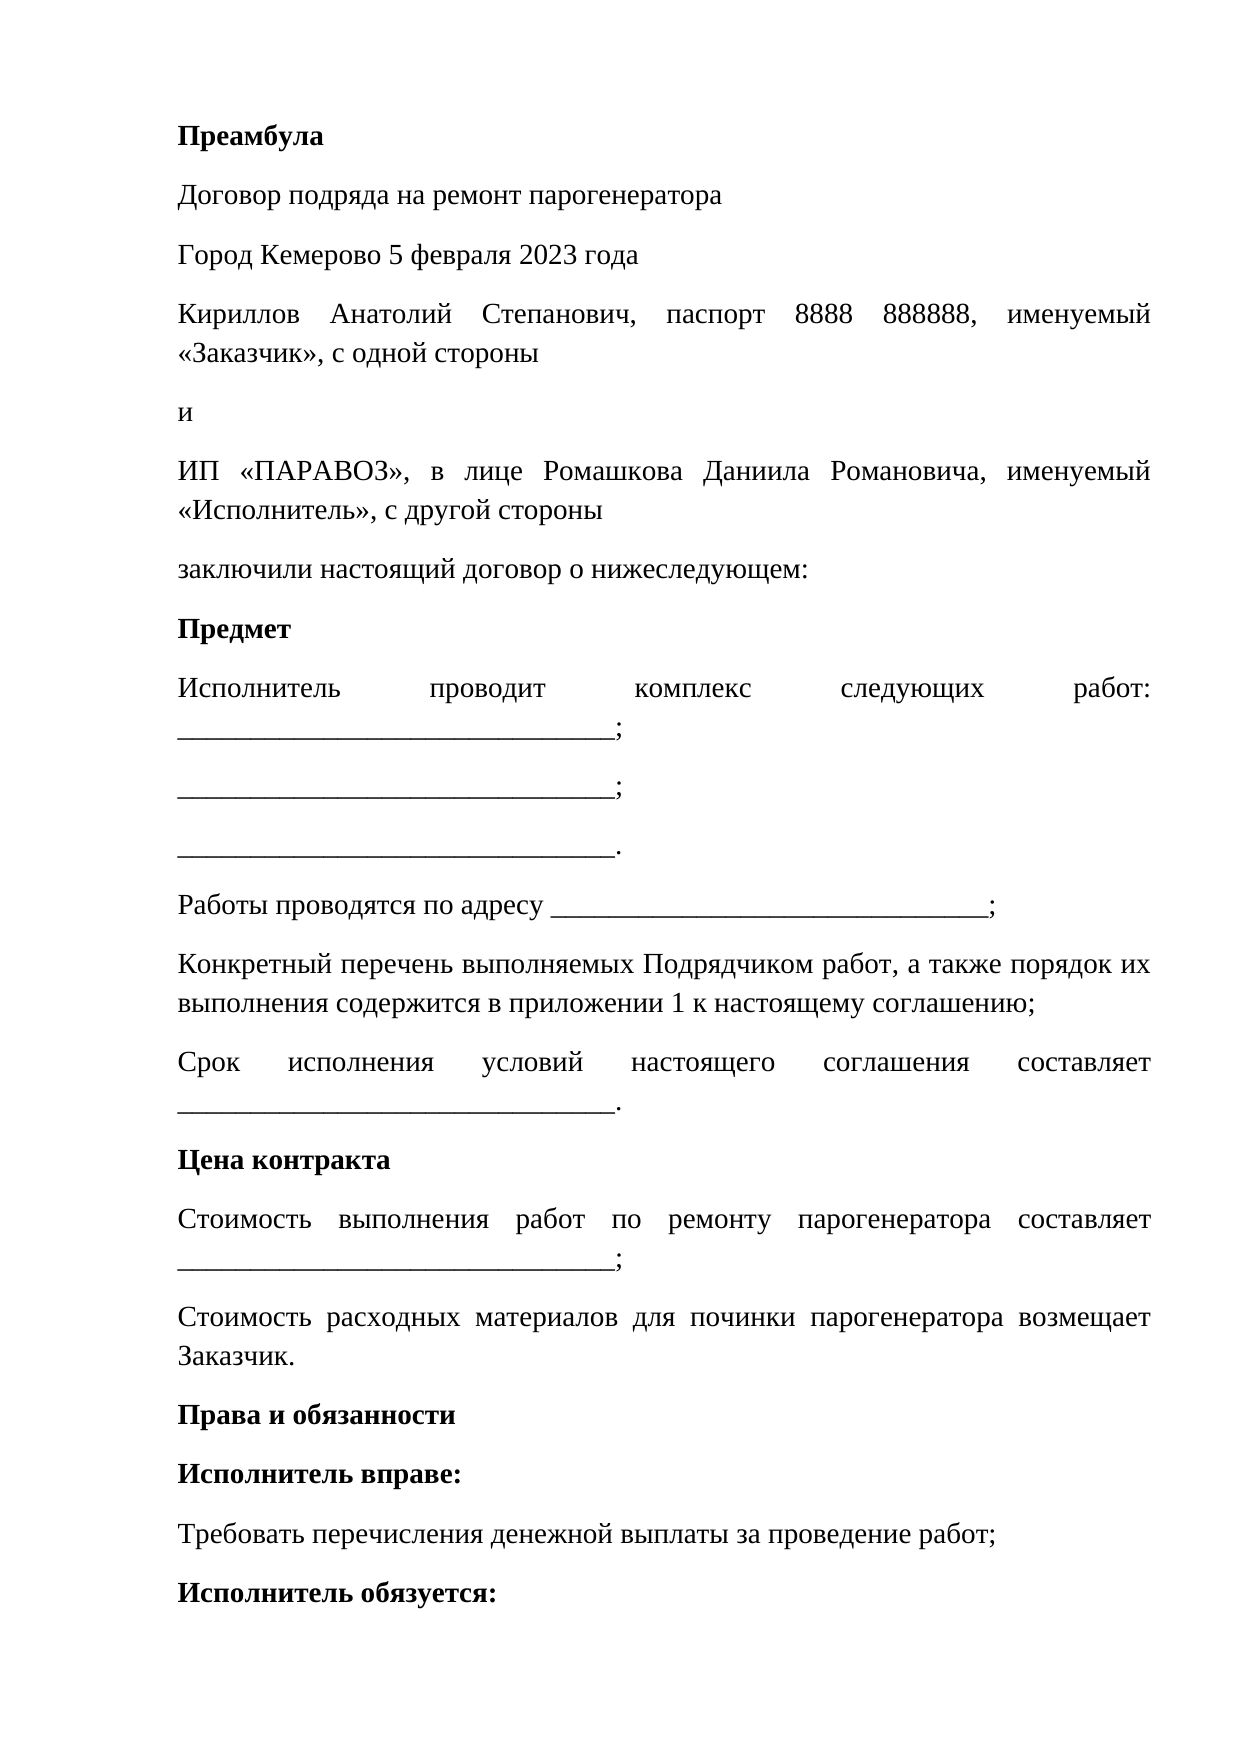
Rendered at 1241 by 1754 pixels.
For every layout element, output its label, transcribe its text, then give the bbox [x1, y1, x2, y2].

text Стоимость выполнения работ по ремонту парогенератора составляет ______________________________; [177, 1201, 1152, 1273]
text Стоимость расходных материалов для починки парогенератора возмещает Заказчик. [177, 1299, 1152, 1371]
text Договор подряда на ремонт парогенератора [177, 177, 1152, 211]
text Исполнитель обязуется: [177, 1575, 1152, 1609]
text Преамбула [177, 118, 1152, 152]
text и [177, 394, 1152, 428]
text Цена контракта [177, 1142, 1152, 1176]
text Права и обязанности [177, 1397, 1152, 1431]
text Предмет [177, 611, 1152, 644]
text ИП «ПАРАВОЗ», в лице Ромашкова Даниила Романовича, именуемый «Исполнитель», с другой стороны [177, 453, 1152, 526]
text Город Кемерово 5 февраля 2023 года [177, 237, 1152, 270]
text ______________________________. [177, 827, 1152, 861]
text заключили настоящий договор о нижеследующем: [177, 551, 1152, 585]
text Требовать перечисления денежной выплаты за проведение работ; [177, 1516, 1152, 1549]
text Кириллов Анатолий Степанович, паспорт 8888 888888, именуемый «Заказчик», с одной стороны [177, 296, 1152, 368]
text Срок исполнения условий настоящего соглашения составляет ______________________________. [177, 1044, 1152, 1116]
text Исполнитель вправе: [177, 1457, 1152, 1490]
text Исполнитель проводит комплекс следующих работ: ______________________________; [177, 670, 1152, 742]
text Конкретный перечень выполняемых Подрядчиком работ, а также порядок их выполнения содержится в приложении 1 к настоящему соглашению; [177, 946, 1152, 1018]
text ______________________________; [177, 768, 1152, 802]
text Работы проводятся по адресу ______________________________; [177, 887, 1152, 920]
